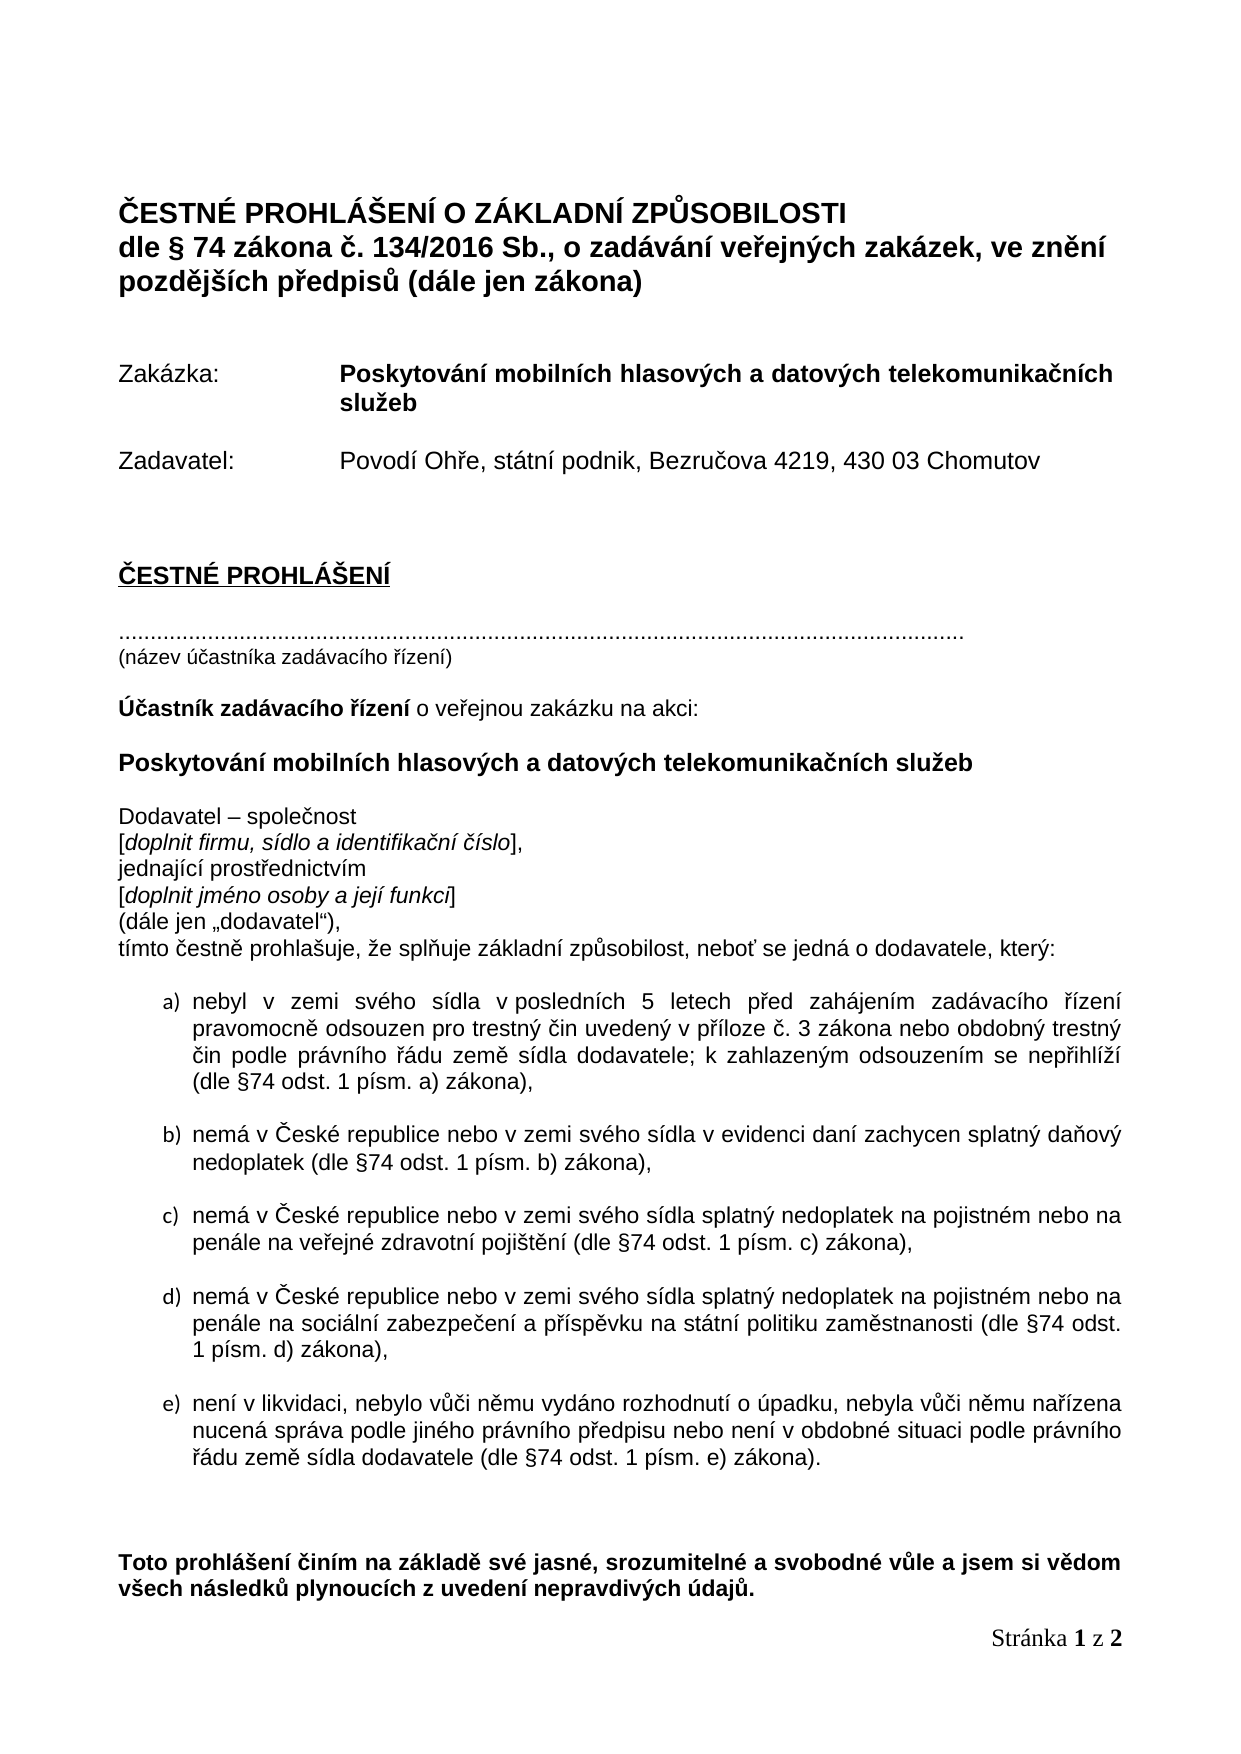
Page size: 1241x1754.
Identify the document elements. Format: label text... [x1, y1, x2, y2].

text Toto prohlášení činím na základě své jasné, srozumitelné a svobodné vůle a jsem si vědom všech následků plynoucích z uvedení nepravdivých údajů. [118, 1549, 1122, 1602]
list nemá v České republice nebo v zemi svého sídla v evidenci daní zachycen splatný daňový nedoplatek (dle §74 odst. 1 písm. b) zákona), [162, 1121, 1122, 1175]
text [doplnit firmu, sídlo a identifikační číslo], [118, 829, 1122, 855]
text ČESTNÉ PROHLÁŠENÍ O ZÁKLADNÍ ZPŮSOBILOSTI [118, 197, 1122, 230]
text ..................................................................................................................................... [118, 618, 1122, 644]
text Zadavatel: Povodí Ohře, státní podnik, Bezručova 4219, 430 03 Chomutov [118, 446, 1122, 474]
list nemá v České republice nebo v zemi svého sídla splatný nedoplatek na pojistném nebo na penále na sociální zabezpečení a příspěvku na státní politiku zaměstnanosti (dle §74 odst. 1 písm. d) zákona), [162, 1282, 1122, 1363]
text Účastník zadávacího řízení o veřejnou zakázku na akci: [118, 695, 1122, 721]
list nebyl v zemi svého sídla v posledních 5 letech před zahájením zadávacího řízení pravomocně odsouzen pro trestný čin uvedený v příloze č. 3 zákona nebo obdobný trestný čin podle právního řádu země sídla dodavatele; k zahlazeným odsouzením se nepřihlíží (dle §74 odst. 1 písm. a) zákona), [162, 987, 1122, 1094]
text Poskytování mobilních hlasových a datových telekomunikačních služeb [118, 748, 1122, 776]
text jednající prostřednictvím [118, 855, 1122, 882]
text tímto čestně prohlašuje, že splňuje základní způsobilost, neboť se jedná o dodavatele, který: [118, 934, 1122, 961]
text (dále jen „dodavatel“), [118, 908, 1122, 934]
text (název účastníka zadávacího řízení) [118, 644, 1122, 668]
text Dodavatel – společnost [118, 803, 1122, 829]
text dle § 74 zákona č. 134/2016 Sb., o zadávání veřejných zakázek, ve znění pozdějších předpisů (dále jen zákona) [118, 230, 1122, 297]
list nemá v České republice nebo v zemi svého sídla splatný nedoplatek na pojistném nebo na penále na veřejné zdravotní pojištění (dle §74 odst. 1 písm. c) zákona), [162, 1201, 1122, 1256]
text ČESTNÉ PROHLÁŠENÍ [118, 561, 1122, 589]
text Zakázka: Poskytování mobilních hlasových a datových telekomunikačních služeb [118, 359, 1122, 417]
list není v likvidaci, nebylo vůči němu vydáno rozhodnutí o úpadku, nebyla vůči němu nařízena nucená správa podle jiného právního předpisu nebo není v obdobné situaci podle právního řádu země sídla dodavatele (dle §74 odst. 1 písm. e) zákona). [162, 1389, 1122, 1470]
text [doplnit jméno osoby a její funkci] [118, 882, 1122, 908]
